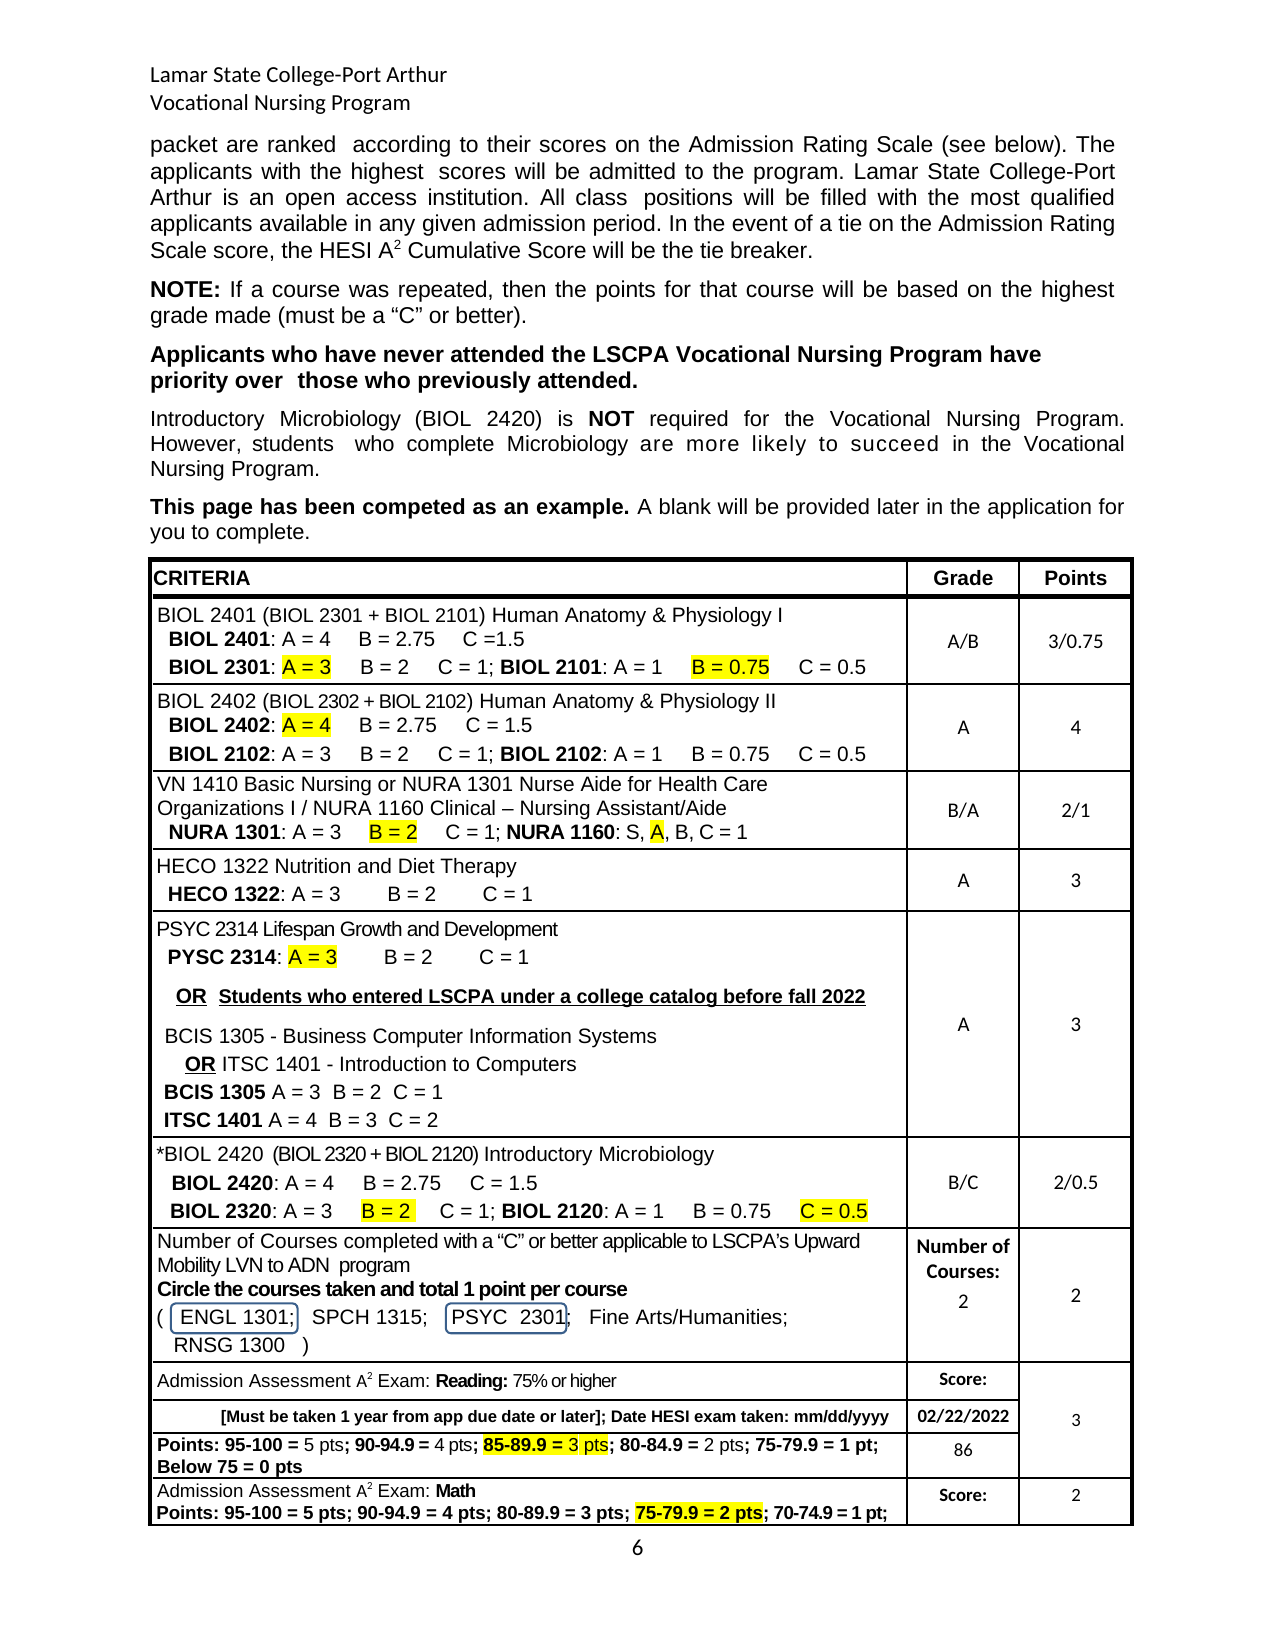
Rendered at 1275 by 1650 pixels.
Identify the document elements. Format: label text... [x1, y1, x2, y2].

table_cell BIOL 2402 (BIOL 2302 + BIOL 2102) Human Anatomy & Physiology II BIOL 2402: A = 4 B = 2.75 C = 1.5 BIOL 2102: A = 3 B = 2 C = 1; BIOL 2102: A = 1 B = 0.75 C = 0.5 [152, 684, 906, 769]
table_cell [Must be taken 1 year from app due date or later]; Date HESI exam taken: mm/dd/yyyy [152, 1400, 906, 1432]
table_cell Score: [908, 1363, 1018, 1398]
table_cell B/A [908, 772, 1018, 848]
table_cell 3 [1020, 912, 1130, 1136]
table_cell Number of Courses completed with a “C” or better applicable to LSCPA’s Upward Mobility LVN to ADN program Circle the courses taken and total 1 point per course ( ENGL 1301; SPCH 1315; PSYC 2301; Fine Arts/Humanities; RNSG 1300 ) [152, 1228, 906, 1361]
table_cell B/C [908, 1138, 1018, 1227]
table_cell A [908, 850, 1018, 910]
text Introductory Microbiology (BIOL 2420) is NOT required for the Vocational Nursing Program. However, students who complete Microbiology are more likely to succeed in the Vocational Nursing Program. [150, 406, 1125, 482]
table_cell Admission Assessment A2 Exam: Reading: 75% or higher [152, 1362, 906, 1398]
table_cell HECO 1322 Nutrition and Diet Therapy HECO 1322: A = 3 B = 2 C = 1 [152, 849, 906, 910]
table_header Grade [908, 562, 1018, 594]
table_cell Points: 95-100 = 5 pts; 90-94.9 = 4 pts; 85-89.9 = 3 pts; 80-84.9 = 2 pts; 75-79.9 = 1 pt; Below 75 = 0 pts [152, 1433, 906, 1477]
table_cell 3 [1020, 1363, 1130, 1477]
table_cell 02/22/2022 [908, 1401, 1018, 1432]
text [150, 131, 1116, 263]
table_cell A [908, 912, 1018, 1136]
table_cell 4 [1020, 685, 1130, 769]
table_cell A [908, 685, 1018, 769]
table_cell VN 1410 Basic Nursing or NURA 1301 Nurse Aide for Health Care Organizations I / NURA 1160 Clinical – Nursing Assistant/Aide NURA 1301: A = 3 B = 2 C = 1; NURA 1160: S, A, B, C = 1 [152, 771, 906, 848]
table_cell 3 [1020, 850, 1130, 910]
table_cell Score: 75 [908, 1479, 1018, 1523]
table_cell 2/1 [1020, 772, 1130, 848]
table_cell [152, 1478, 906, 1523]
table_cell 2 [1020, 1479, 1130, 1523]
table_cell 2 [1020, 1229, 1130, 1361]
table_header Points [1020, 562, 1130, 594]
table_cell 86 [908, 1434, 1018, 1477]
table_cell A/B [908, 599, 1018, 683]
table_cell 2/0.5 [1020, 1138, 1130, 1227]
table_cell BIOL 2401 (BIOL 2301 + BIOL 2101) Human Anatomy & Physiology I BIOL 2401: A = 4 B = 2.75 C =1.5 BIOL 2301: A = 3 B = 2 C = 1; BIOL 2101: A = 1 B = 0.75 C = 0.5 [152, 595, 906, 683]
text NOTE: If a course was repeated, then the points for that course will be based on the highest grade made (must be a “C” or better). [150, 276, 1116, 328]
table_cell 3/0.75 [1020, 599, 1130, 683]
text Applicants who have never attended the LSCPA Vocational Nursing Program have priority over those who previously attended. [150, 341, 1125, 393]
table_header CRITERIA [152, 562, 906, 594]
table_cell Number of Courses: 2 [908, 1229, 1018, 1361]
table_cell PSYC 2314 Lifespan Growth and Development PYSC 2314: A = 3 B = 2 C = 1 OR Students who entered LSCPA under a college catalog before fall 2022 BCIS 1305 - Business Computer Information Systems OR ITSC 1401 - Introduction to Computers BCIS 1305 A = 3 B = 2 C = 1 ITSC 1401 A = 4 B = 3 C = 2 [152, 911, 906, 1136]
text This page has been competed as an example. A blank will be provided later in the application for you to complete. [150, 494, 1125, 544]
table_cell *BIOL 2420 (BIOL 2320 + BIOL 2120) Introductory Microbiology BIOL 2420: A = 4 B = 2.75 C = 1.5 BIOL 2320: A = 3 B = 2 C = 1; BIOL 2120: A = 1 B = 0.75 C = 0.5 [152, 1137, 906, 1227]
